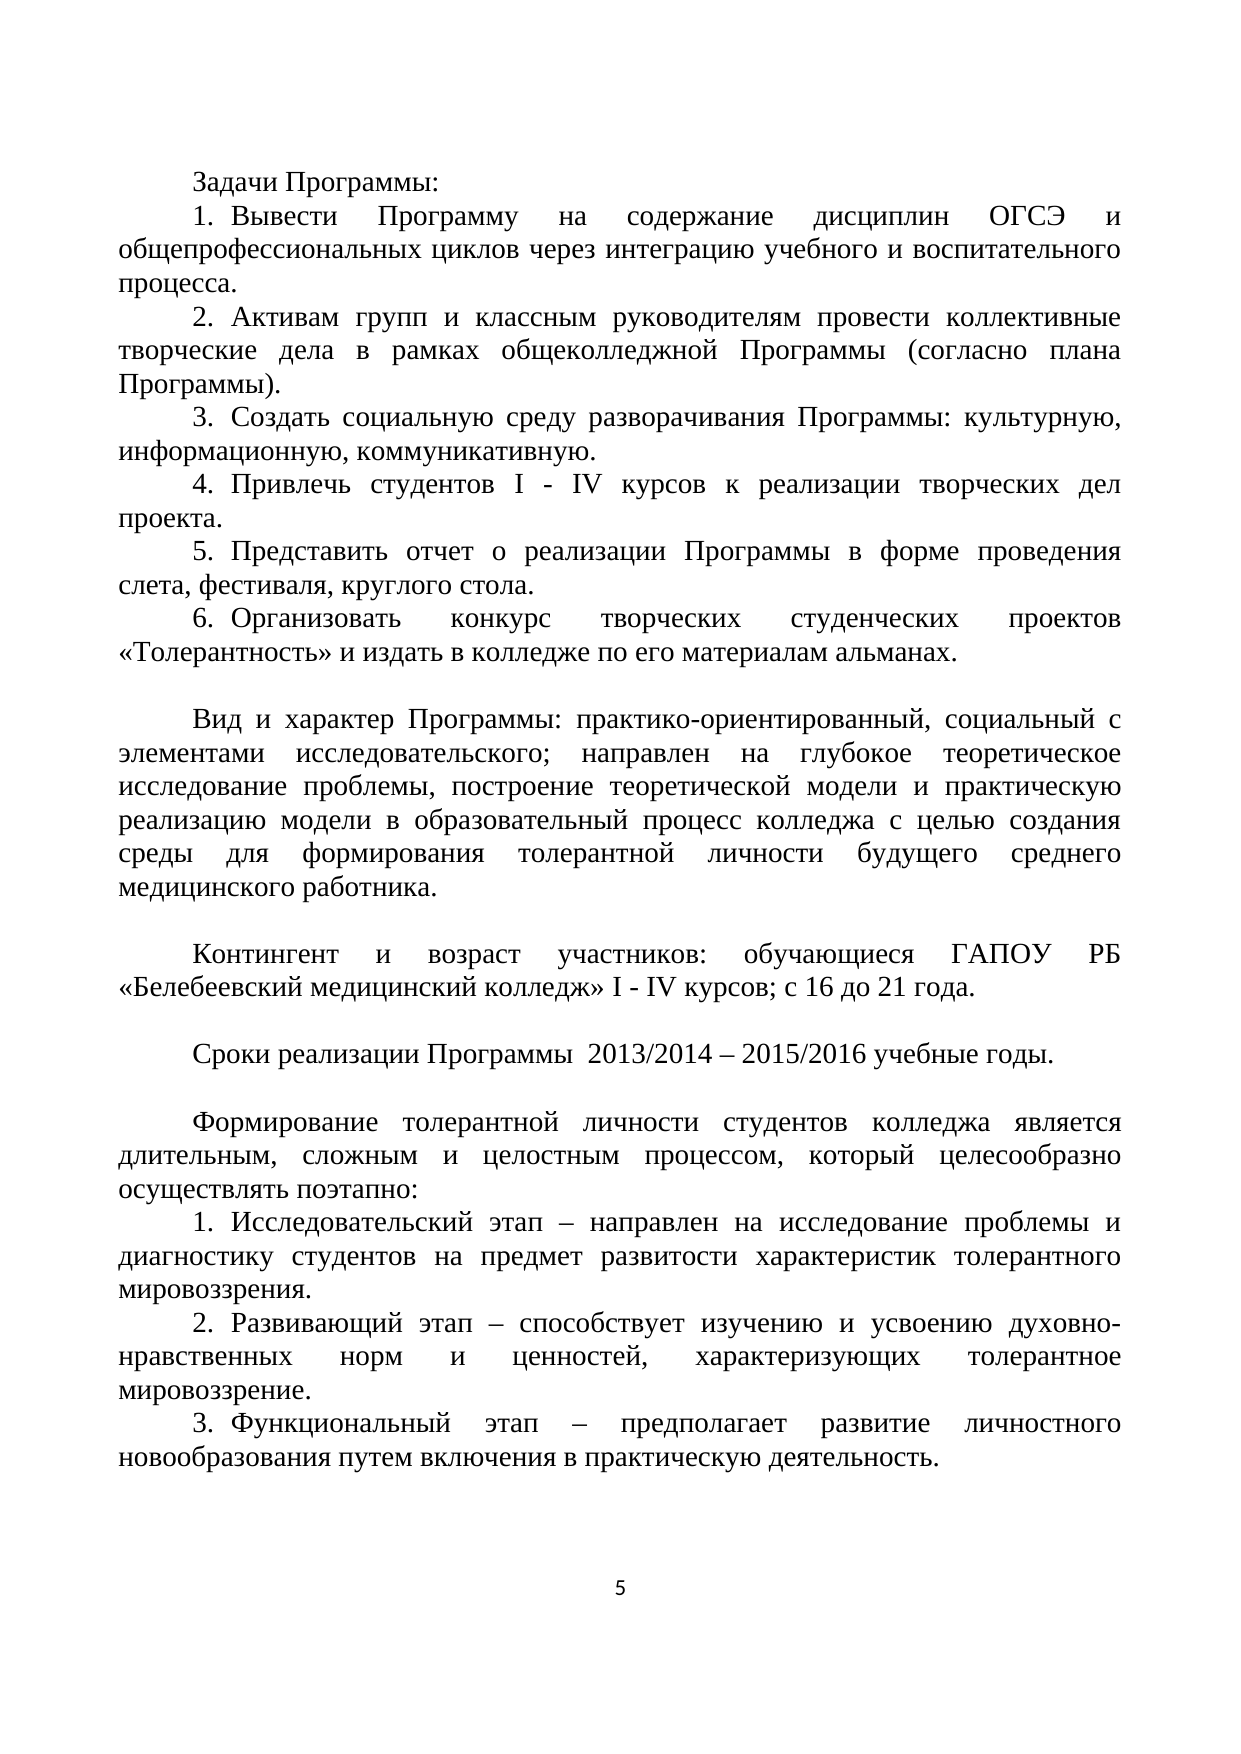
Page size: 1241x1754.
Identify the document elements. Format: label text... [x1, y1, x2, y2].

text Сроки реализации Программы 2013/2014 – 2015/2016 учебные годы. [118, 1037, 1122, 1070]
list Создать социальную среду разворачивания Программы: культурную, информационную, коммуникативную. [118, 399, 1122, 466]
text Задачи Программы: [118, 164, 1122, 198]
list Представить отчет о реализации Программы в форме проведения слета, фестиваля, круглого стола. [118, 533, 1122, 601]
text Формирование толерантной личности студентов колледжа является длительным, сложным и целостным процессом, который целесообразно осуществлять поэтапно: [118, 1104, 1122, 1204]
list Развивающий этап – способствует изучению и усвоению духовно-нравственных норм и ценностей, характеризующих толерантное мировоззрение. [118, 1305, 1122, 1406]
list Функциональный этап – предполагает развитие личностного новообразования путем включения в практическую деятельность. [118, 1406, 1122, 1473]
list Привлечь студентов I - IV курсов к реализации творческих дел проекта. [118, 466, 1122, 533]
text Контингент и возраст участников: обучающиеся ГАПОУ РБ «Белебеевский медицинский колледж» I - IV курсов; с 16 до 21 года. [118, 936, 1122, 1003]
list Вывести Программу на содержание дисциплин ОГСЭ и общепрофессиональных циклов через интеграцию учебного и воспитательного процесса. [118, 198, 1122, 299]
list Исследовательский этап – направлен на исследование проблемы и диагностику студентов на предмет развитости характеристик толерантного мировоззрения. [118, 1204, 1122, 1305]
text Вид и характер Программы: практико-ориентированный, социальный с элементами исследовательского; направлен на глубокое теоретическое исследование проблемы, построение теоретической модели и практическую реализацию модели в образовательный процесс колледжа с целью создания среды для формирования толерантной личности будущего среднего медицинского работника. [118, 701, 1122, 902]
list Активам групп и классным руководителям провести коллективные творческие дела в рамках общеколледжной Программы (согласно плана Программы). [118, 299, 1122, 399]
list Организовать конкурс творческих студенческих проектов «Толерантность» и издать в колледже по его материалам альманах. [118, 601, 1122, 668]
